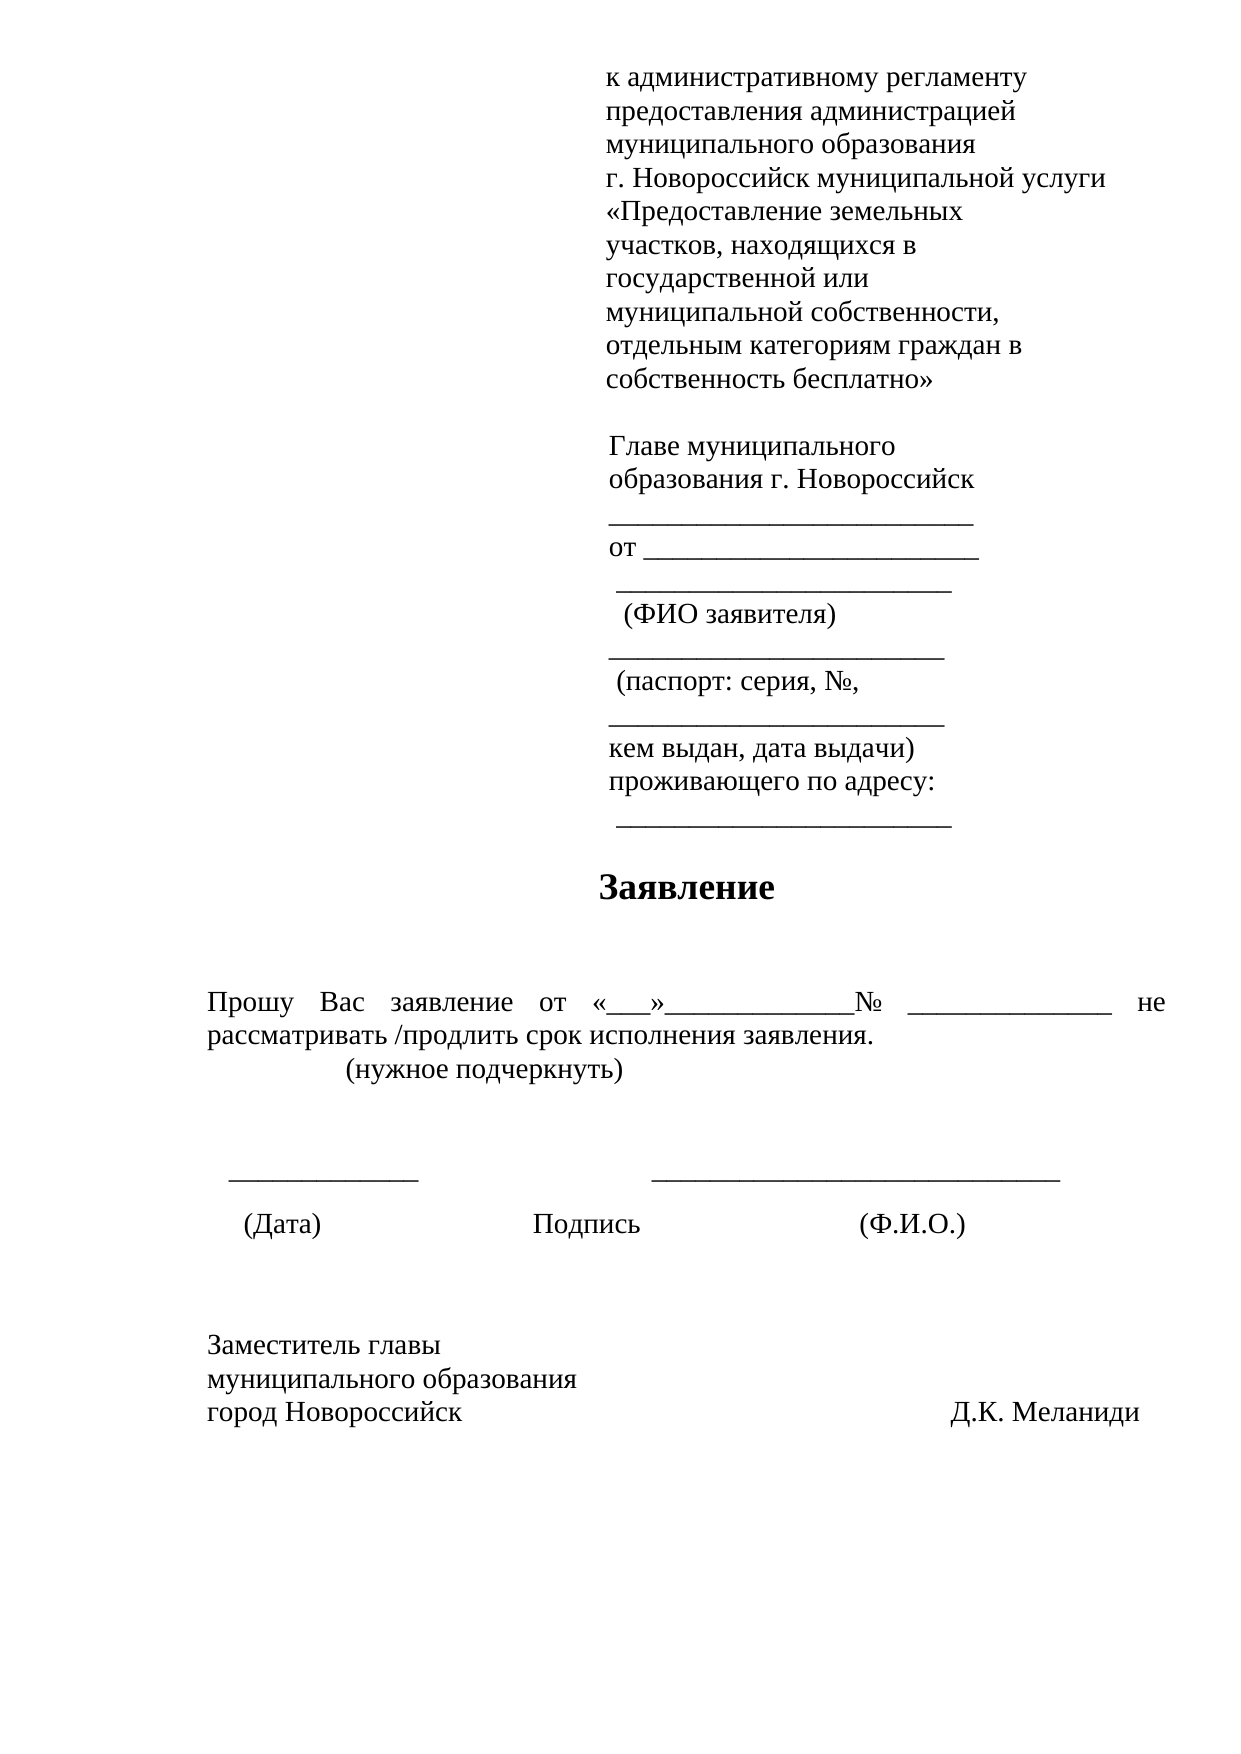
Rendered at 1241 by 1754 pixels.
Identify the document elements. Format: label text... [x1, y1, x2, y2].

text государственной или [207, 260, 1167, 294]
text _______________________ [207, 797, 1167, 831]
text «Предоставление земельных [207, 193, 1167, 227]
text _____________ ____________________________ [207, 1152, 1167, 1185]
text отдельным категориям граждан в [207, 327, 1167, 361]
text муниципального образования [207, 1361, 1167, 1394]
text г. Новороссийск муниципальной услуги [207, 160, 1167, 193]
text Главе муниципального [207, 428, 1167, 462]
text образования г. Новороссийск [207, 462, 1167, 495]
text муниципального образования [207, 126, 1167, 160]
text участков, находящихся в [207, 227, 1167, 260]
text (ФИО заявителя) [207, 596, 1167, 629]
text _______________________ [207, 629, 1167, 663]
text (нужное подчеркнуть) [207, 1051, 1167, 1084]
text _________________________ [207, 495, 1167, 529]
text (Дата) Подпись (Ф.И.О.) [207, 1206, 1167, 1239]
text Заявление [207, 864, 1167, 907]
text город Новороссийск Д.К. Меланиди [207, 1394, 1167, 1428]
text (паспорт: серия, №, [207, 663, 1167, 696]
text Заместитель главы [207, 1327, 1167, 1361]
text Прошу Вас заявление от «___»_____________№ ______________ не рассматривать /продлить срок исполнения заявления. [207, 984, 1167, 1051]
text предоставления администрацией [207, 93, 1167, 126]
text от _______________________ [207, 529, 1167, 562]
text _______________________ [207, 696, 1167, 730]
text собственность бесплатно» [207, 361, 1167, 394]
text кем выдан, дата выдачи) [207, 730, 1167, 763]
text _______________________ [207, 562, 1167, 596]
text проживающего по адресу: [207, 763, 1167, 797]
text муниципальной собственности, [207, 294, 1167, 327]
text к административному регламенту [207, 59, 1167, 93]
